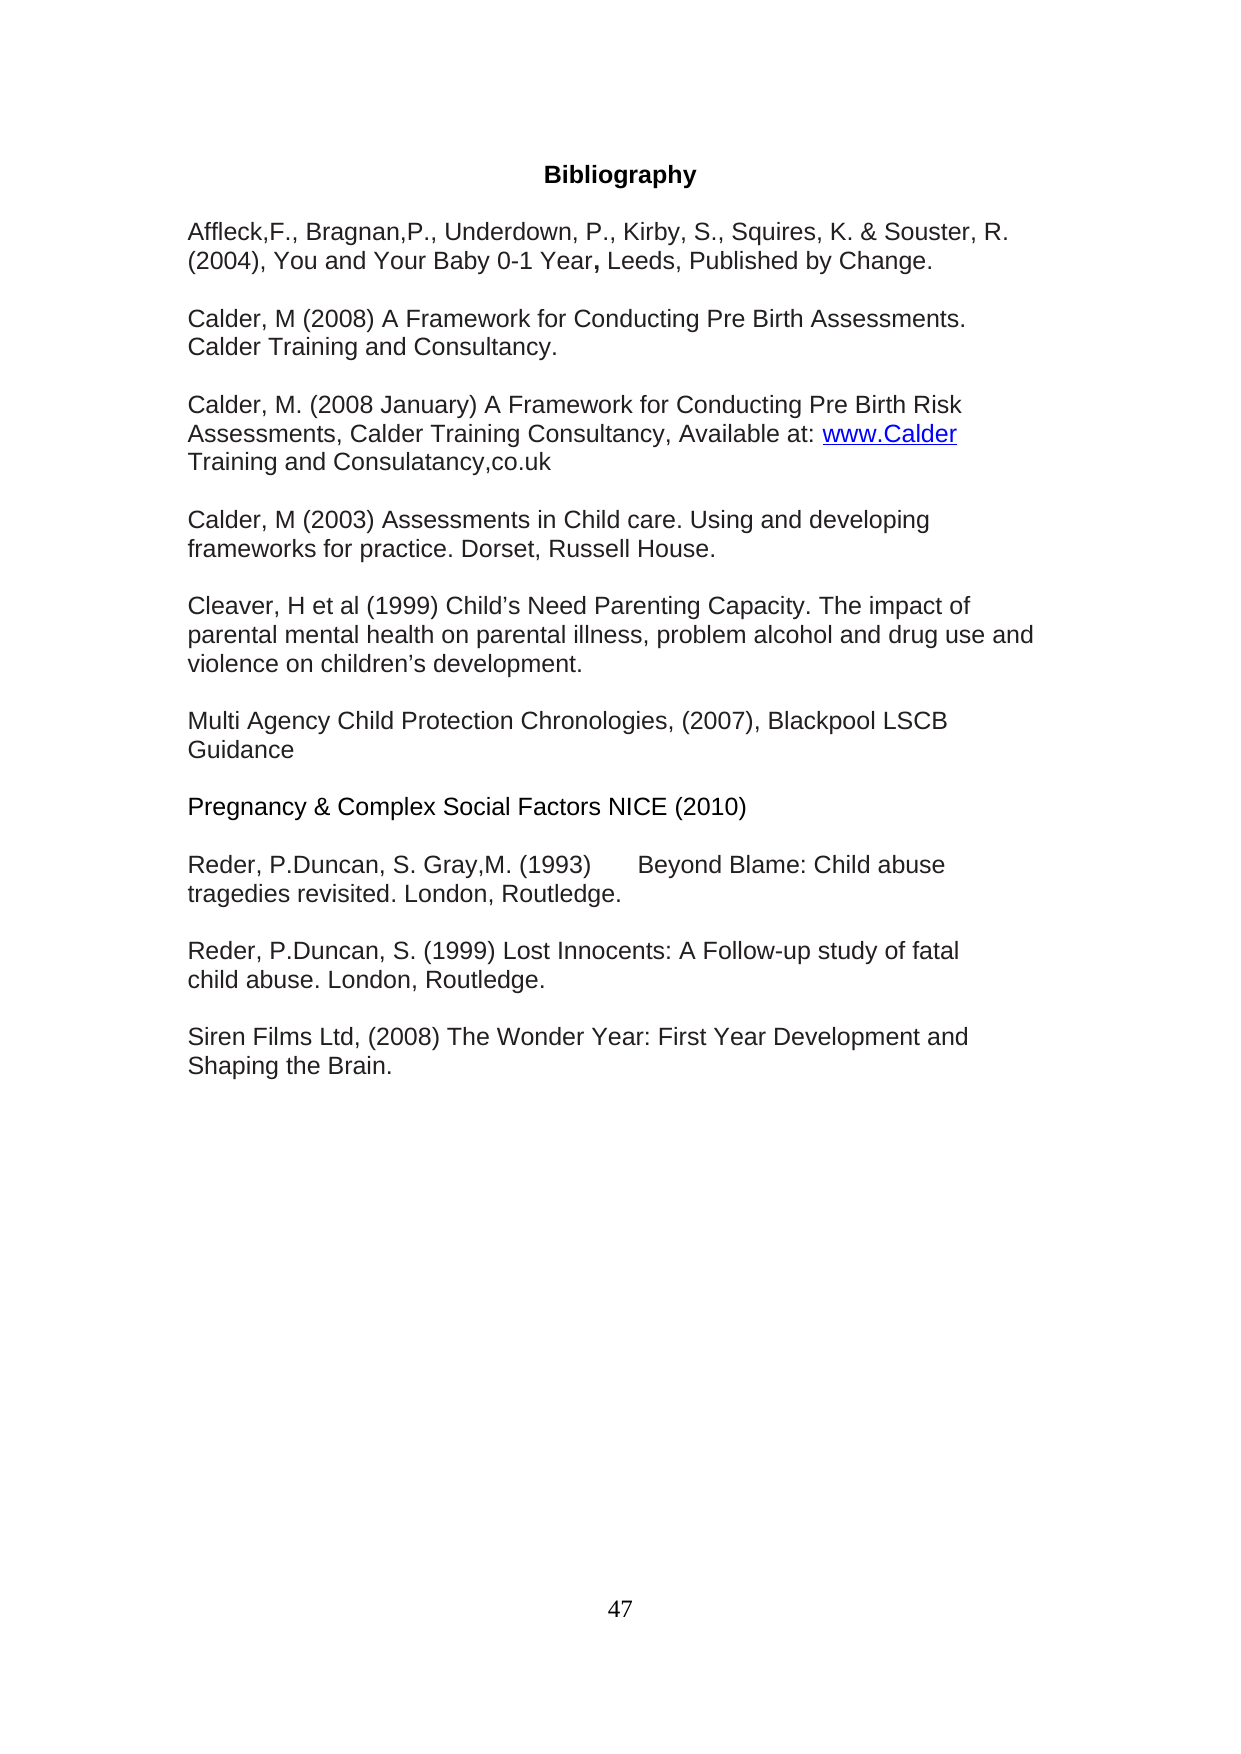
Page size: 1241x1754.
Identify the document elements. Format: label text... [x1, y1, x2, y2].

text Calder Training and Consultancy. [187, 332, 1053, 361]
text Calder, M (2003) Assessments in Child care. Using and developing frameworks for practice. Dorset, Russell House. [187, 505, 1053, 562]
text child abuse. , Routledge. [187, 965, 1053, 993]
text Reder, P.Duncan, S. Gray,M. (1993) Beyond Blame: Child abuse [187, 850, 1053, 878]
text Pregnancy & Complex Social Factors (2010) [187, 792, 1053, 821]
text Multi Agency Child Protection Chronologies, (2007), LSCB Guidance [187, 706, 1053, 763]
text Siren Films Ltd, (2008) The Wonder Year: First Year Development and Shaping the Brain. [187, 1022, 1053, 1080]
text Calder, M. (2008 January) A Framework for Conducting Pre Birth Risk Assessments, Calder Training Consultancy, Available at: www.Calder Training and Consulatancy,co.uk [187, 390, 1053, 476]
text tragedies revisited. , Routledge. [187, 878, 1053, 907]
text Bibliography [187, 160, 1053, 188]
text Reder, P.Duncan, S. (1999) Lost Innocents: A Follow-up study of fatal [187, 936, 1053, 965]
text Calder, M (2008) A Framework for Conducting Pre Birth Assessments. [187, 303, 1053, 332]
text Cleaver, H et al (1999) Child’s Need Parenting Capacity. The impact of parental mental health on parental illness, problem alcohol and drug use and violence on children’s development. [187, 591, 1053, 677]
text Affleck,F., Bragnan,P., Underdown, P., Kirby, S., Squires, K. & Souster, R. (2004), You and Your Baby 0-1 Year, , Published by Change. [187, 217, 1053, 275]
